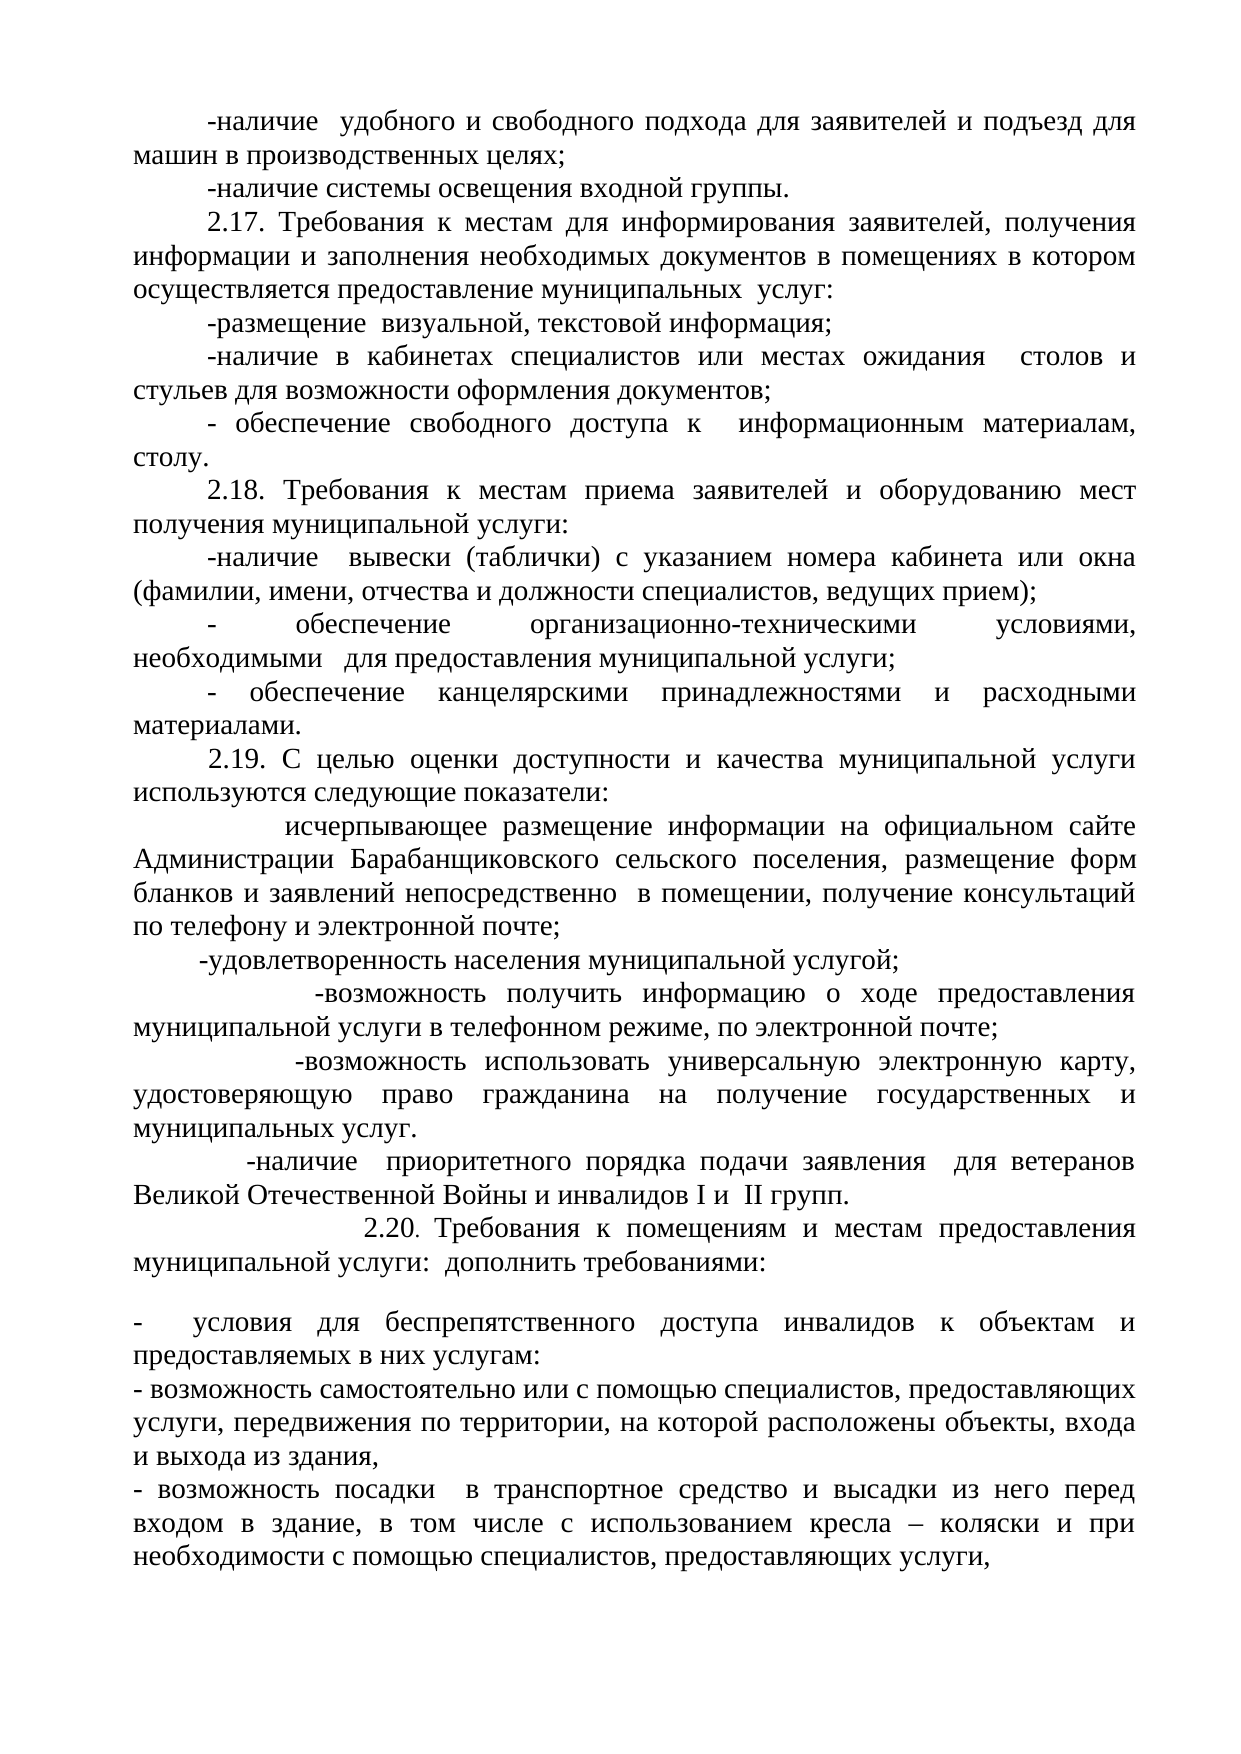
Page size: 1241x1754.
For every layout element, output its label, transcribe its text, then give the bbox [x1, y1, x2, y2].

text -наличие вывески (таблички) с указанием номера кабинета или окна (фамилии, имени, отчества и должности специалистов, ведущих прием); [133, 539, 1137, 607]
text - возможность самостоятельно или с помощью специалистов, предоставляющих услуги, передвижения по территории, на которой расположены объекты, входа и выхода из здания, [133, 1371, 1137, 1471]
text -возможность использовать универсальную электронную карту, удостоверяющую право гражданина на получение государственных и муниципальных услуг. [133, 1043, 1137, 1143]
text - обеспечение свободного доступа к информационным материалам, столу. [133, 405, 1137, 472]
text -наличие системы освещения входной группы. [133, 171, 1137, 204]
text -наличие в кабинетах специалистов или местах ожидания столов и стульев для возможности оформления документов; [133, 338, 1137, 405]
text -наличие приоритетного порядка подачи заявления для ветеранов Великой Отечественной Войны и инвалидов I и II групп. [133, 1143, 1137, 1210]
text -наличие удобного и свободного подхода для заявителей и подъезд для машин в производственных целях; [133, 103, 1137, 171]
text -возможность получить информацию о ходе предоставления муниципальной услуги в телефонном режиме, по электронной почте; [133, 976, 1137, 1043]
text -размещение визуальной, текстовой информация; [133, 305, 1137, 338]
text 2.20. Требования к помещениям и местам предоставления муниципальной услуги: дополнить требованиями: [133, 1210, 1137, 1277]
text -удовлетворенность населения муниципальной услугой; [133, 942, 1137, 976]
text 2.17. Требования к местам для информирования заявителей, получения информации и заполнения необходимых документов в помещениях в котором осуществляется предоставление муниципальных услуг: [133, 204, 1137, 305]
text - условия для беспрепятственного доступа инвалидов к объектам и предоставляемых в них услугам: [133, 1304, 1137, 1371]
text 2.18. Требования к местам приема заявителей и оборудованию мест получения муниципальной услуги: [133, 472, 1137, 539]
text - обеспечение организационно-техническими условиями, необходимыми для предоставления муниципальной услуги; [133, 607, 1137, 674]
text - возможность посадки в транспортное средство и высадки из него перед входом в здание, в том числе с использованием кресла – коляски и при необходимости с помощью специалистов, предоставляющих услуги, [133, 1471, 1137, 1572]
text 2.19. С целью оценки доступности и качества муниципальной услуги используются следующие показатели: [133, 741, 1137, 808]
text - обеспечение канцелярскими принадлежностями и расходными материалами. [133, 674, 1137, 741]
text исчерпывающее размещение информации на официальном сайте Администрации Барабанщиковского сельского поселения, размещение форм бланков и заявлений непосредственно в помещении, получение консультаций по телефону и электронной почте; [133, 808, 1137, 942]
